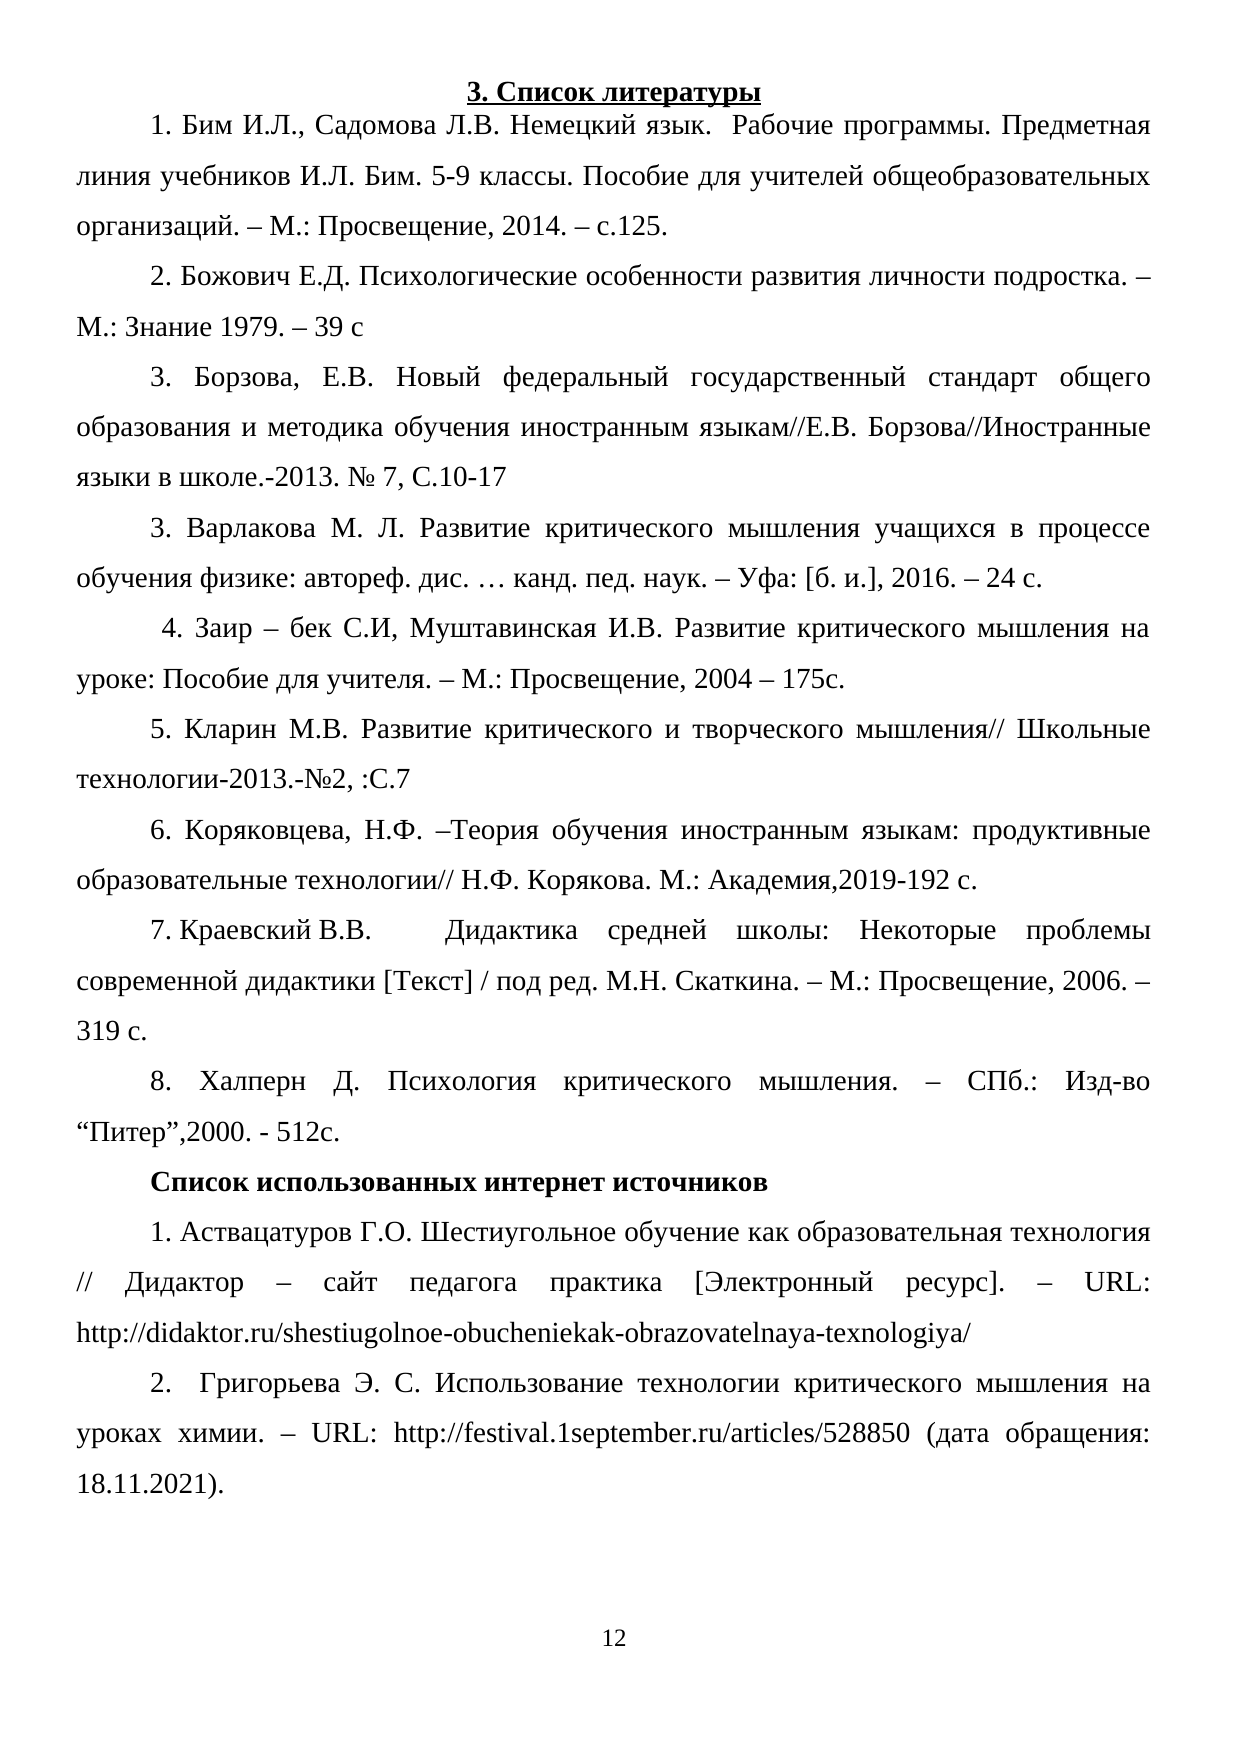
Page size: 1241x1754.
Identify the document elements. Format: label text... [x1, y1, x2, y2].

text 6. Коряковцева, Н.Ф. –Теория обучения иностранным языкам: продуктивные образовательные технологии// Н.Ф. Корякова. М.: Академия,2019-192 с. [76, 812, 1152, 896]
text 4. Заир – бек С.И, Муштавинская И.В. Развитие критического мышления на уроке: Пособие для учителя. – М.: Просвещение, 2004 – 175с. [76, 611, 1152, 694]
text 3. Варлакова М. Л. Развитие критического мышления учащихся в процессе обучения физике: автореф. дис. … канд. пед. наук. – Уфа: [б. и.], 2016. – 24 с. [76, 510, 1152, 594]
text 8. Халперн Д. Психология критического мышления. – СПб.: Изд-во “Питер”,2000. - 512с. [76, 1063, 1152, 1147]
text Список использованных интернет источников [76, 1164, 1152, 1197]
text 2. Григорьева Э. С. Использование технологии критического мышления на уроках химии. – URL: http://festival.1september.ru/articles/528850 (дата обращения: 18.11.2021). [76, 1365, 1152, 1499]
subtitle 3. Список литературы [76, 74, 1152, 107]
text 7. Краевский В.В. Дидактика средней школы: Некоторые проблемы современной дидактики [Текст] / под ред. М.Н. Скаткина. – М.: Просвещение, 2006. – 319 с. [76, 912, 1152, 1047]
text 1. Аствацатуров Г.О. Шестиугольное обучение как образовательная технология // Дидактор – сайт педагога практика [Электронный ресурс]. – URL: http://didaktor.ru/shestiugolnoe-obucheniekak-obrazovatelnaya-texnologiya/ [76, 1214, 1152, 1348]
text 1. Бим И.Л., Садомова Л.В. Немецкий язык. Рабочие программы. Предметная линия учебников И.Л. Бим. 5-9 классы. Пособие для учителей общеобразовательных организаций. – М.: Просвещение, 2014. – с.125. [76, 107, 1152, 242]
text 3. Борзова, Е.В. Новый федеральный государственный стандарт общего образования и методика обучения иностранным языкам//Е.В. Борзова//Иностранные языки в школе.-2013. № 7, С.10-17 [76, 359, 1152, 493]
text 5. Кларин М.В. Развитие критического и творческого мышления// Школьные технологии-2013.-№2, :С.7 [76, 711, 1152, 795]
text 2. Божович Е.Д. Психологические особенности развития личности подростка. – М.: Знание 1979. – 39 с [76, 258, 1152, 342]
